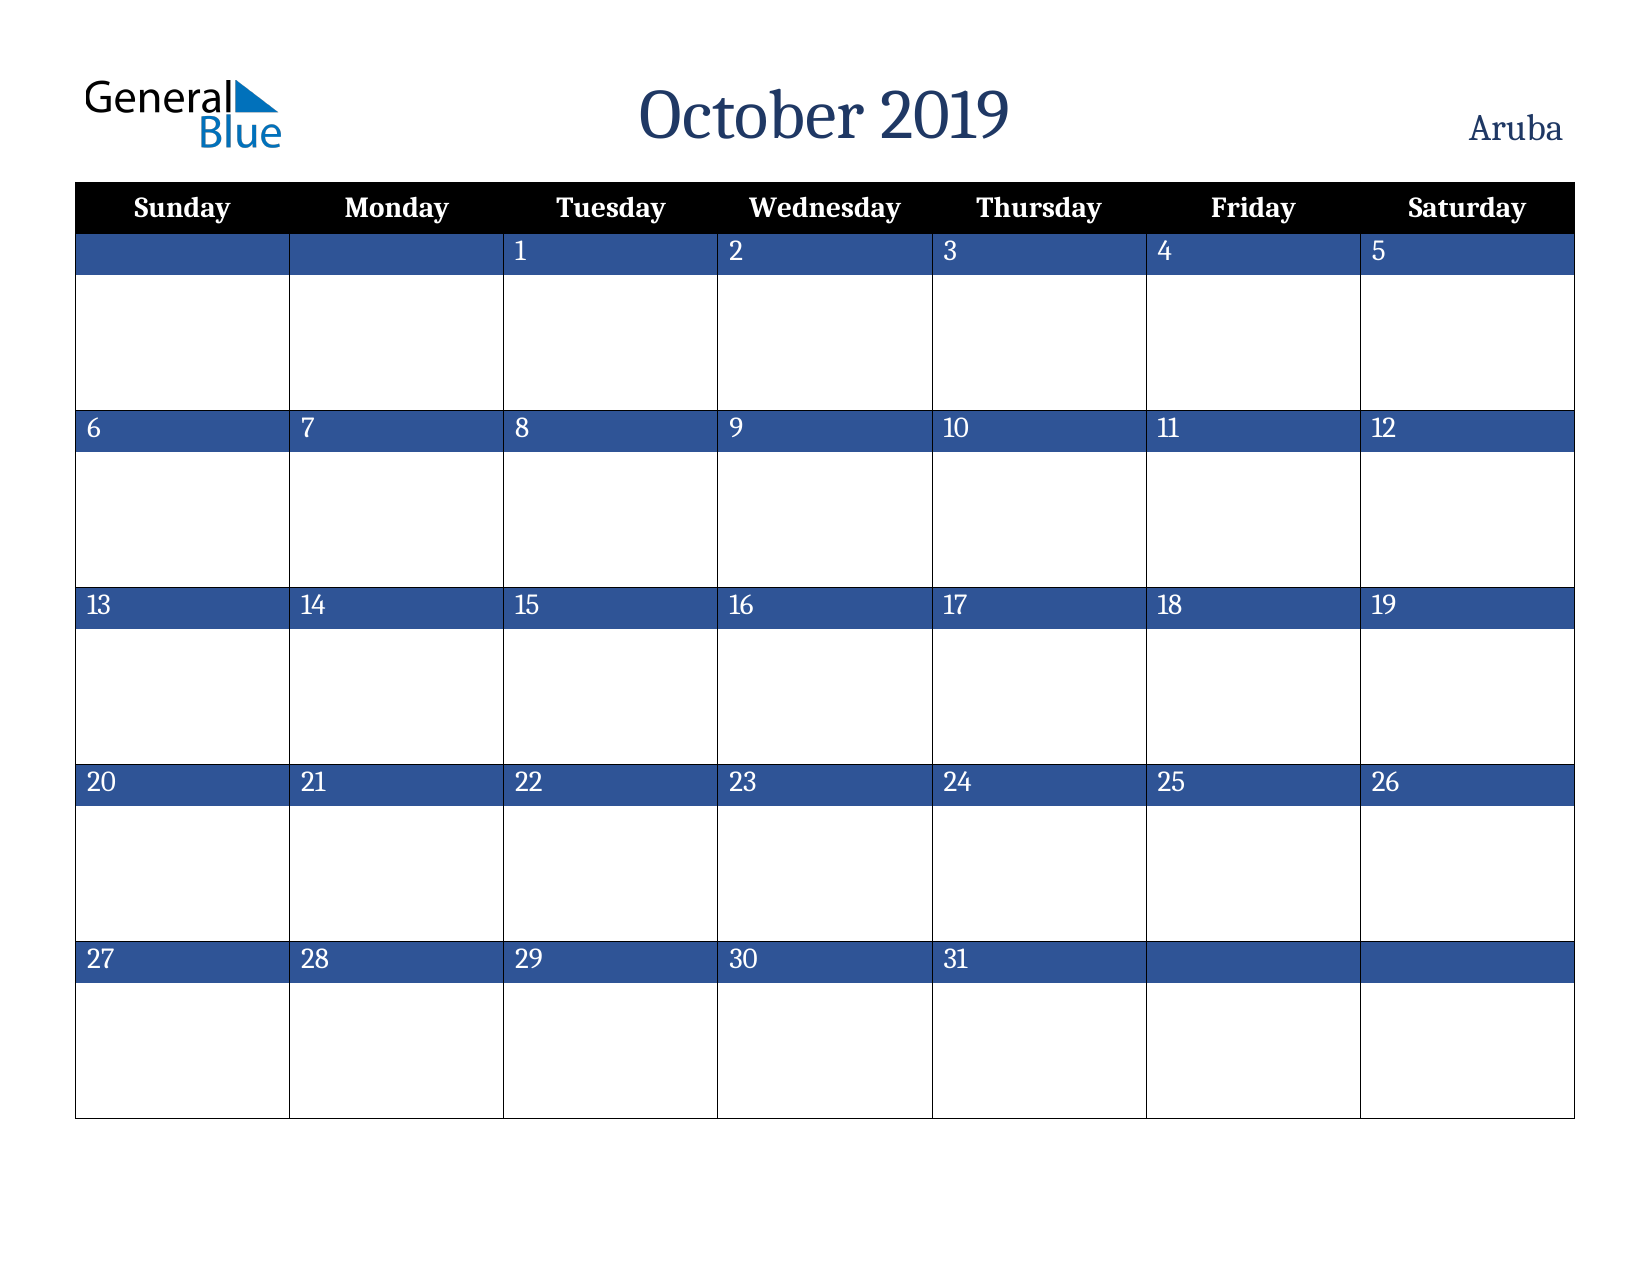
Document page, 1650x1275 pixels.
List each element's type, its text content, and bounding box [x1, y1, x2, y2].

table_cell [290, 629, 503, 764]
table_cell [504, 275, 717, 410]
table_header October 2019 [504, 75, 1146, 182]
table_cell [290, 983, 503, 1118]
table_cell [1147, 629, 1360, 764]
table_cell 2 [718, 234, 932, 275]
picture [86, 80, 281, 148]
table_cell 8 [504, 411, 717, 452]
table_cell [290, 275, 503, 410]
table_cell [1147, 983, 1360, 1118]
table_cell [290, 234, 503, 275]
table_cell [718, 275, 932, 410]
table_cell 29 [504, 942, 717, 983]
table_cell [1147, 942, 1360, 983]
table_cell Sunday [76, 183, 289, 233]
table_cell [1147, 806, 1360, 941]
table_cell [1361, 806, 1574, 941]
table_cell 7 [290, 411, 503, 452]
table_cell [718, 629, 932, 764]
table_cell 27 [76, 942, 289, 983]
table_cell [76, 452, 289, 587]
table_cell [933, 452, 1146, 587]
table_cell [504, 629, 717, 764]
table_cell [76, 806, 289, 941]
table_cell 30 [718, 942, 932, 983]
table_cell 1 [504, 234, 717, 275]
table_cell 15 [504, 588, 717, 629]
table_cell 28 [290, 942, 503, 983]
table_cell 31 [933, 942, 1146, 983]
table_cell Tuesday [504, 183, 717, 233]
table_cell [504, 983, 717, 1118]
table_cell [290, 806, 503, 941]
table_cell 9 [718, 411, 932, 452]
table_cell 18 [1147, 588, 1360, 629]
table_cell [933, 275, 1146, 410]
table_cell 24 [933, 765, 1146, 806]
table_cell Monday [290, 183, 503, 233]
table_cell [933, 629, 1146, 764]
table_cell 5 [1361, 234, 1574, 275]
table_cell [76, 629, 289, 764]
table_cell 26 [1361, 765, 1574, 806]
table_cell Friday [1147, 183, 1360, 233]
table_cell 23 [718, 765, 932, 806]
table_cell 14 [290, 588, 503, 629]
table_cell 21 [290, 765, 503, 806]
table_cell [1361, 983, 1574, 1118]
table_cell [76, 234, 289, 275]
table_cell [718, 452, 932, 587]
table_cell Wednesday [718, 183, 932, 233]
table_cell 4 [1147, 234, 1360, 275]
table_cell 19 [1361, 588, 1574, 629]
table_cell 11 [1147, 411, 1360, 452]
table_cell 20 [76, 765, 289, 806]
table_cell 12 [1361, 411, 1574, 452]
table_cell [933, 806, 1146, 941]
table_cell [76, 275, 289, 410]
table_cell Saturday [1361, 183, 1574, 233]
table_cell Thursday [933, 183, 1146, 233]
table_cell 6 [76, 411, 289, 452]
table_cell [1147, 275, 1360, 410]
table_cell [290, 452, 503, 587]
table_header Aruba [1146, 75, 1574, 182]
table_cell [1361, 275, 1574, 410]
table_cell 17 [933, 588, 1146, 629]
table_cell [1361, 629, 1574, 764]
table_cell [1147, 452, 1360, 587]
table_cell [504, 452, 717, 587]
table_cell 22 [504, 765, 717, 806]
table_cell 13 [76, 588, 289, 629]
table_cell 3 [933, 234, 1146, 275]
table_cell [933, 983, 1146, 1118]
table_cell [76, 983, 289, 1118]
table_cell [1361, 452, 1574, 587]
table_cell 16 [718, 588, 932, 629]
table_cell [718, 983, 932, 1118]
table_cell [1361, 942, 1574, 983]
table_cell [718, 806, 932, 941]
table_cell 25 [1147, 765, 1360, 806]
table_cell [504, 806, 717, 941]
table_header [76, 75, 503, 182]
table_cell 10 [933, 411, 1146, 452]
